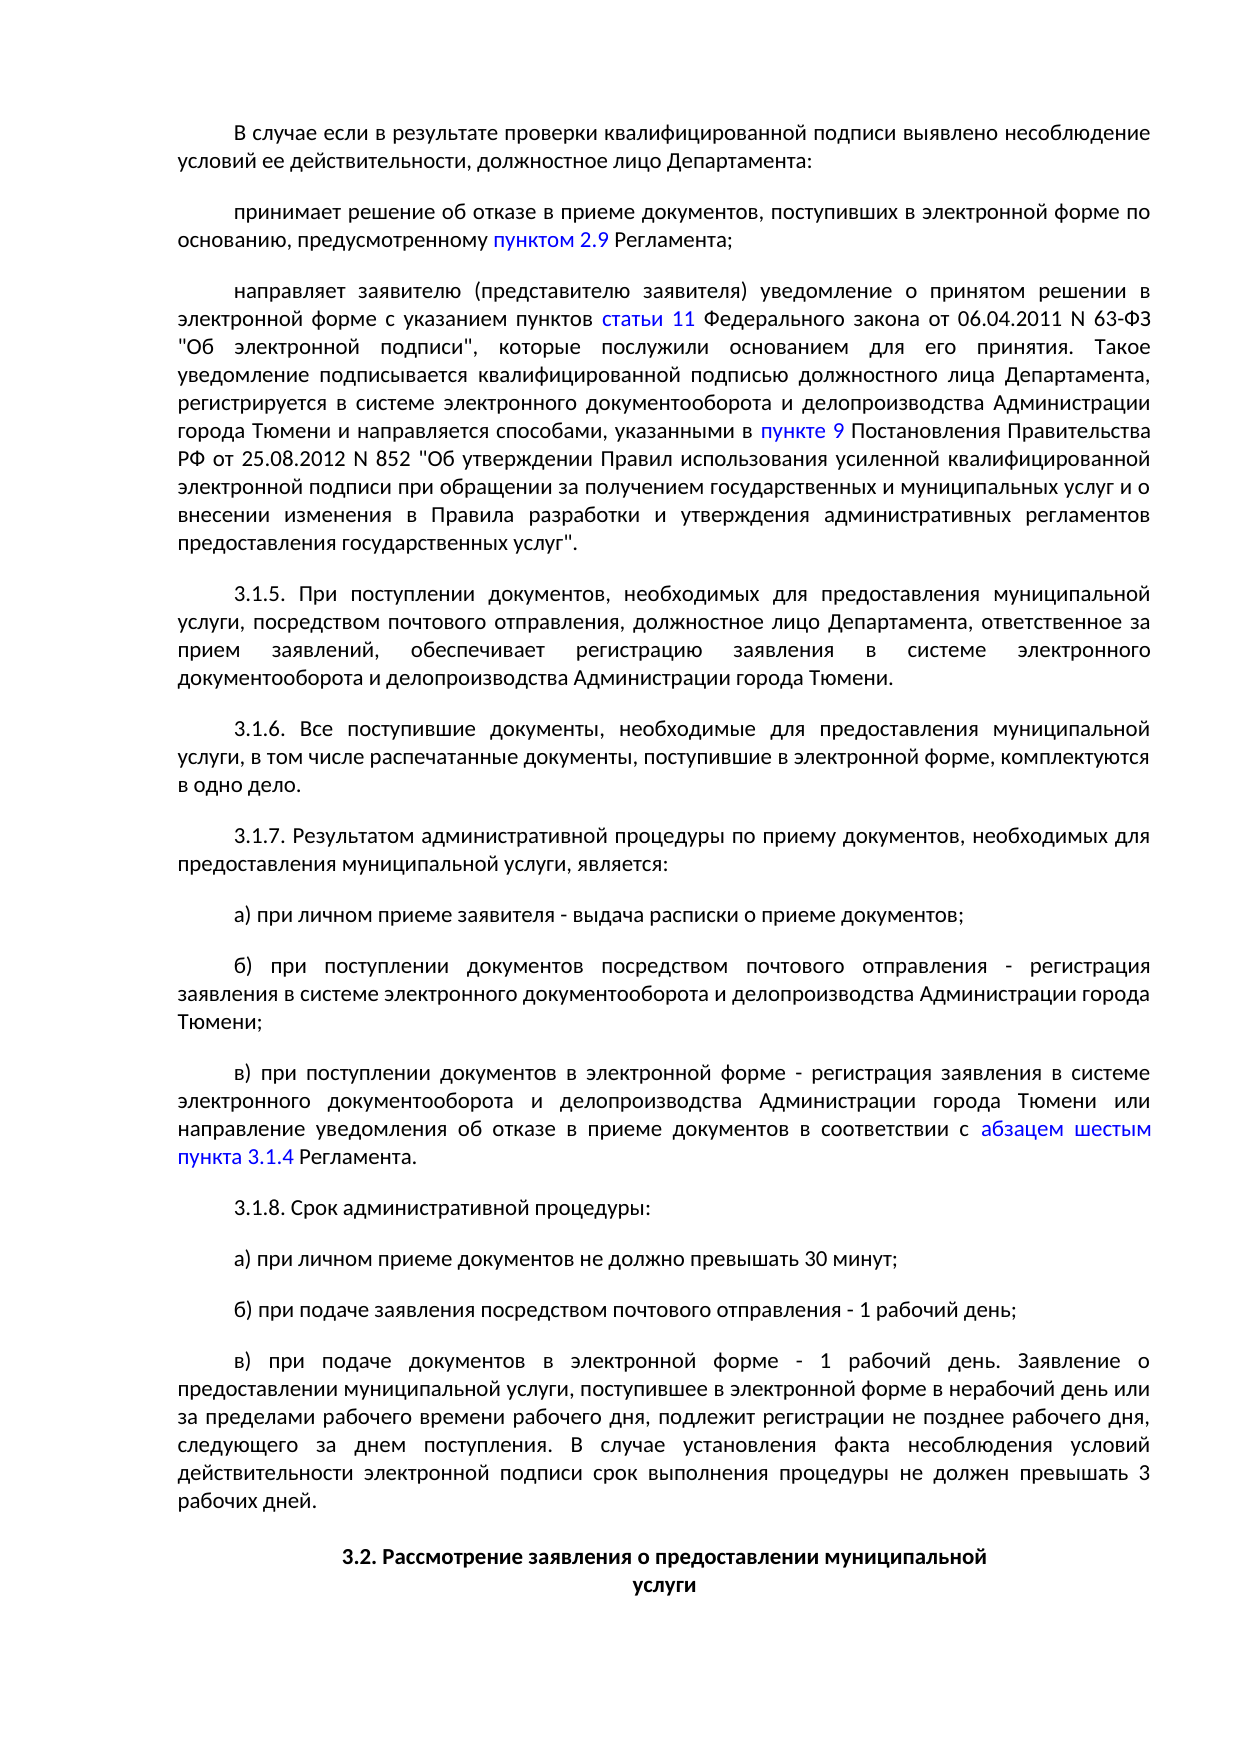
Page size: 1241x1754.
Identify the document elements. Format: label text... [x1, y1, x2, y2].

text а) при личном приеме документов не должно превышать 30 минут; [177, 1244, 1152, 1272]
text в) при поступлении документов в электронной форме - регистрация заявления в системе электронного документооборота и делопроизводства Администрации города Тюмени или направление уведомления об отказе в приеме документов в соответствии с абзацем шестым пункта 3.1.4 Регламента. [177, 1058, 1152, 1170]
text 3.1.6. Все поступившие документы, необходимые для предоставления муниципальной услуги, в том числе распечатанные документы, поступившие в электронной форме, комплектуются в одно дело. [177, 714, 1152, 798]
text принимает решение об отказе в приеме документов, поступивших в электронной форме по основанию, предусмотренному пунктом 2.9 Регламента; [177, 197, 1152, 253]
text а) при личном приеме заявителя - выдача расписки о приеме документов; [177, 900, 1152, 928]
text В случае если в результате проверки квалифицированной подписи выявлено несоблюдение условий ее действительности, должностное лицо Департамента: [177, 118, 1152, 174]
text 3.1.8. Срок административной процедуры: [177, 1193, 1152, 1221]
text 3.1.7. Результатом административной процедуры по приему документов, необходимых для предоставления муниципальной услуги, является: [177, 821, 1152, 877]
text направляет заявителю (представителю заявителя) уведомление о принятом решении в электронной форме с указанием пунктов статьи 11 Федерального закона от 06.04.2011 N 63-ФЗ "Об электронной подписи", которые послужили основанием для его принятия. Такое уведомление подписывается квалифицированной подписью должностного лица Департамента, регистрируется в системе электронного документооборота и делопроизводства Администрации города Тюмени и направляется способами, указанными в пункте 9 Постановления Правительства РФ от 25.08.2012 N 852 "Об утверждении Правил использования усиленной квалифицированной электронной подписи при обращении за получением государственных и муниципальных услуг и о внесении изменения в Правила разработки и утверждения административных регламентов предоставления государственных услуг". [177, 276, 1152, 556]
text б) при поступлении документов посредством почтового отправления - регистрация заявления в системе электронного документооборота и делопроизводства Администрации города Тюмени; [177, 951, 1152, 1035]
text 3.1.5. При поступлении документов, необходимых для предоставления муниципальной услуги, посредством почтового отправления, должностное лицо Департамента, ответственное за прием заявлений, обеспечивает регистрацию заявления в системе электронного документооборота и делопроизводства Администрации города Тюмени. [177, 579, 1152, 691]
title 3.2. Рассмотрение заявления о предоставлении муниципальной [177, 1542, 1152, 1570]
text в) при подаче документов в электронной форме - 1 рабочий день. Заявление о предоставлении муниципальной услуги, поступившее в электронной форме в нерабочий день или за пределами рабочего времени рабочего дня, подлежит регистрации не позднее рабочего дня, следующего за днем поступления. В случае установления факта несоблюдения условий действительности электронной подписи срок выполнения процедуры не должен превышать 3 рабочих дней. [177, 1346, 1152, 1514]
title услуги [177, 1570, 1152, 1598]
text б) при подаче заявления посредством почтового отправления - 1 рабочий день; [177, 1295, 1152, 1323]
